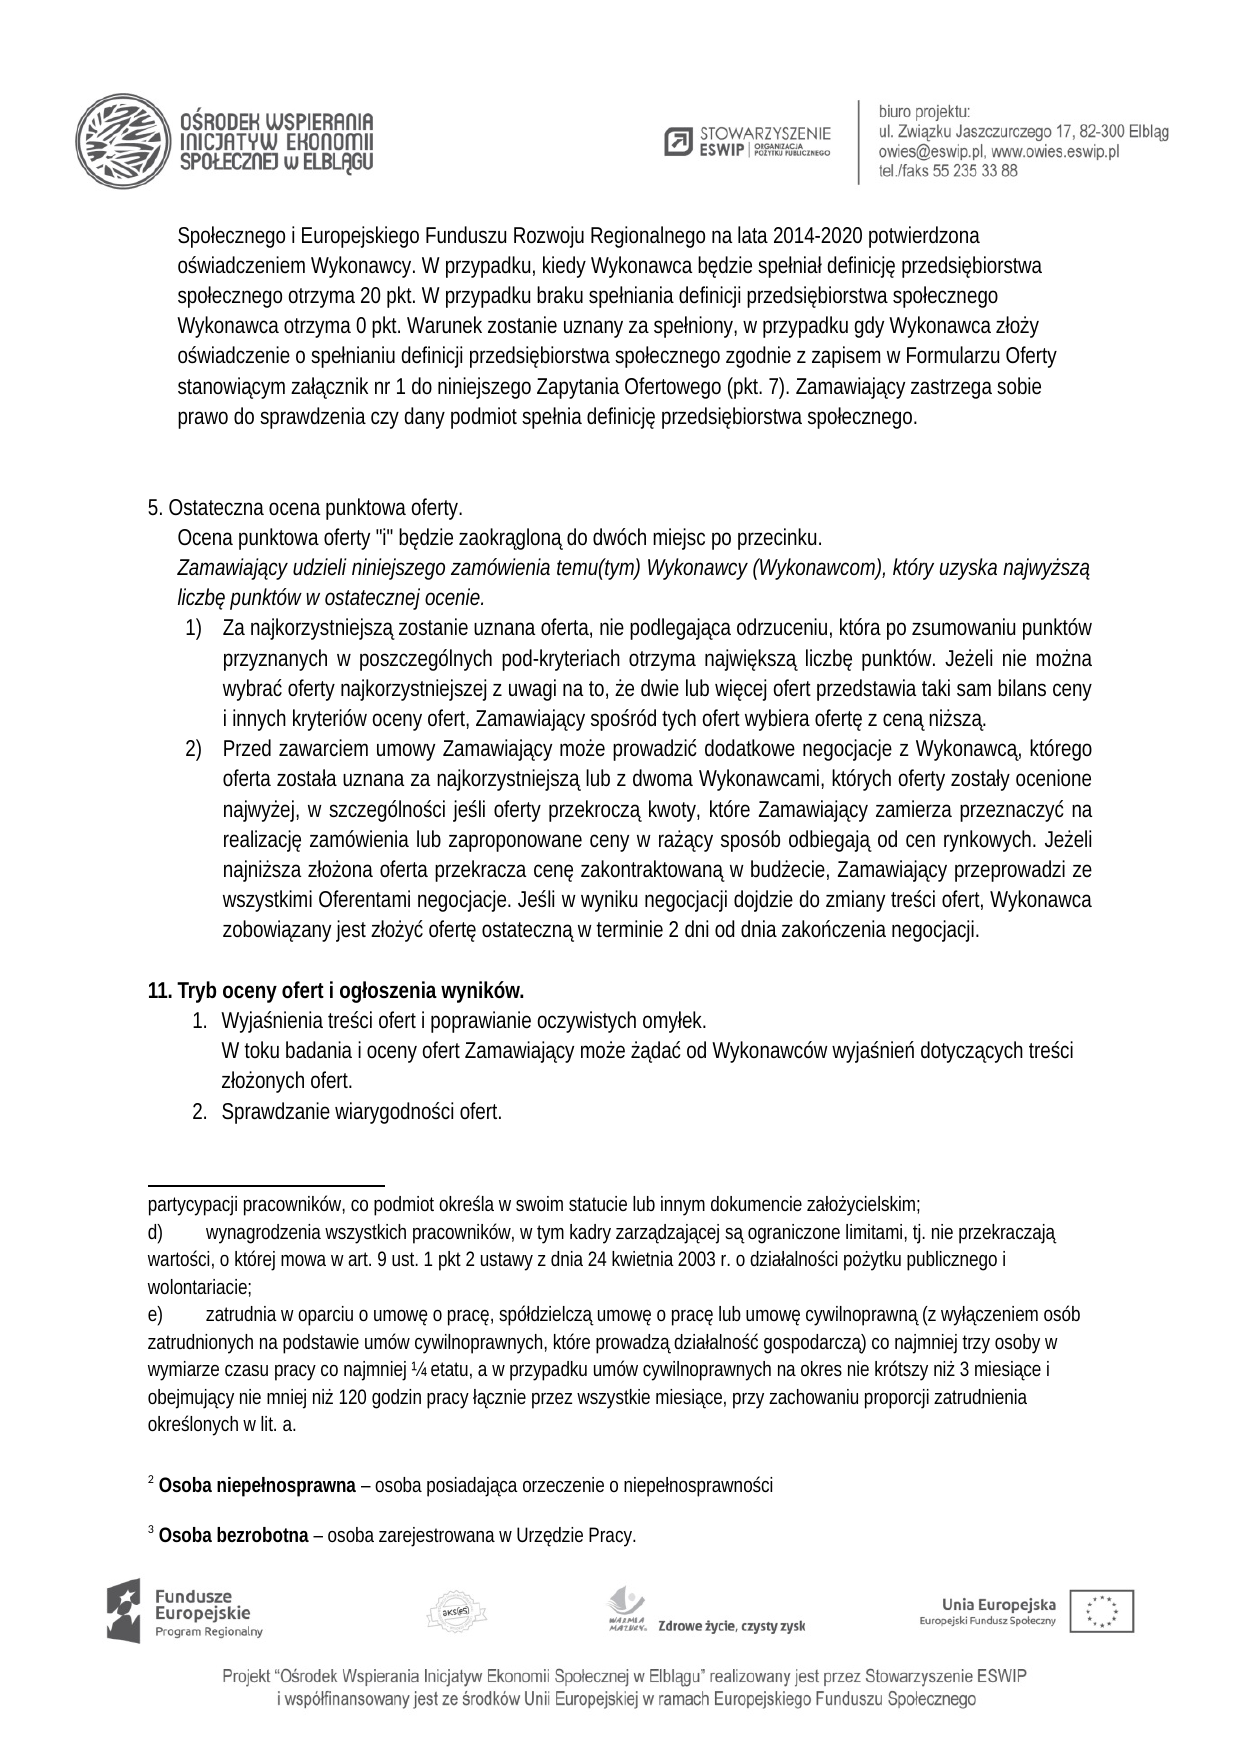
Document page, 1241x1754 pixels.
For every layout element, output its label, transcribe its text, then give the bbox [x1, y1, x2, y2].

subtitle Tryb oceny ofert i ogłoszenia wyników. [148, 977, 1093, 1003]
picture [1, 0, 1241, 1750]
text Ocena punktowa oferty "i" będzie zaokrągloną do dwóch miejsc po przecinku. [177, 524, 1093, 550]
list Wyjaśnienia treści ofert i poprawianie oczywistych omyłek. [192, 1007, 1093, 1033]
list Za najkorzystniejszą zostanie uznana oferta, nie podlegająca odrzuceniu, która po zsumowaniu punktów przyznanych w poszczególnych pod-kryteriach otrzyma największą liczbę punktów. Jeżeli nie można wybrać oferty najkorzystniejszej z uwagi na to, że dwie lub więcej ofert przedstawia taki sam bilans ceny i innych kryteriów oceny ofert, Zamawiający spośród tych ofert wybiera ofertę z ceną niższą. [185, 614, 1093, 731]
text Zamawiający udzieli niniejszego zamówienia temu(tym) Wykonawcy (Wykonawcom), który uzyska najwyższą liczbę punktów w ostatecznej ocenie. [177, 554, 1091, 610]
list Przed zawarciem umowy Zamawiający może prowadzić dodatkowe negocjacje z Wykonawcą, którego oferta została uznana za najkorzystniejszą lub z dwoma Wykonawcami, których oferty zostały ocenione najwyżej, w szczególności jeśli oferty przekroczą kwoty, które Zamawiający zamierza przeznaczyć na realizację zamówienia lub zaproponowane ceny w rażący sposób odbiegają od cen rynkowych. Jeżeli najniższa złożona oferta przekracza cenę zakontraktowaną w budżecie, Zamawiający przeprowadzi ze wszystkimi Oferentami negocjacje. Jeśli w wyniku negocjacji dojdzie do zmiany treści ofert, Wykonawca zobowiązany jest złożyć ofertę ostateczną w terminie 2 dni od dnia zakończenia negocjacji. [185, 735, 1093, 943]
text 5. Ostateczna ocena punktowa oferty. [148, 493, 1093, 520]
list w przypadku przedsiębiorstw społecznych – ocena spełniania definicji przedsiębiorstwa społecznego rozumianej zgodnie z definicją określoną w Wytycznych w zakresie realizacji przedsięwzięć w obszarze włączenia społecznego i zwalczania ubóstwa z wykorzystaniem środków Europejskiego Funduszu Społecznego i Europejskiego Funduszu Rozwoju Regionalnego na lata 2014-2020 potwierdzona oświadczeniem Wykonawcy. W przypadku, kiedy Wykonawca będzie spełniał definicję przedsiębiorstwa społecznego otrzyma 20 pkt. W przypadku braku spełniania definicji przedsiębiorstwa społecznego Wykonawca otrzyma 0 pkt. Warunek zostanie uznany za spełniony, w przypadku gdy Wykonawca złoży oświadczenie o spełnianiu definicji przedsiębiorstwa społecznego zgodnie z zapisem w Formularzu Oferty stanowiącym załącznik nr 1 do niniejszego Zapytania Ofertowego (pkt. 7). Zamawiający zastrzega sobie prawo do sprawdzenia czy dany podmiot spełnia definicję przedsiębiorstwa społecznego. [177, 222, 1093, 429]
text W toku badania i oceny ofert Zamawiający może żądać od Wykonawców wyjaśnień dotyczących treści złożonych ofert. [221, 1037, 1093, 1094]
list Sprawdzanie wiarygodności ofert. [192, 1098, 1093, 1124]
